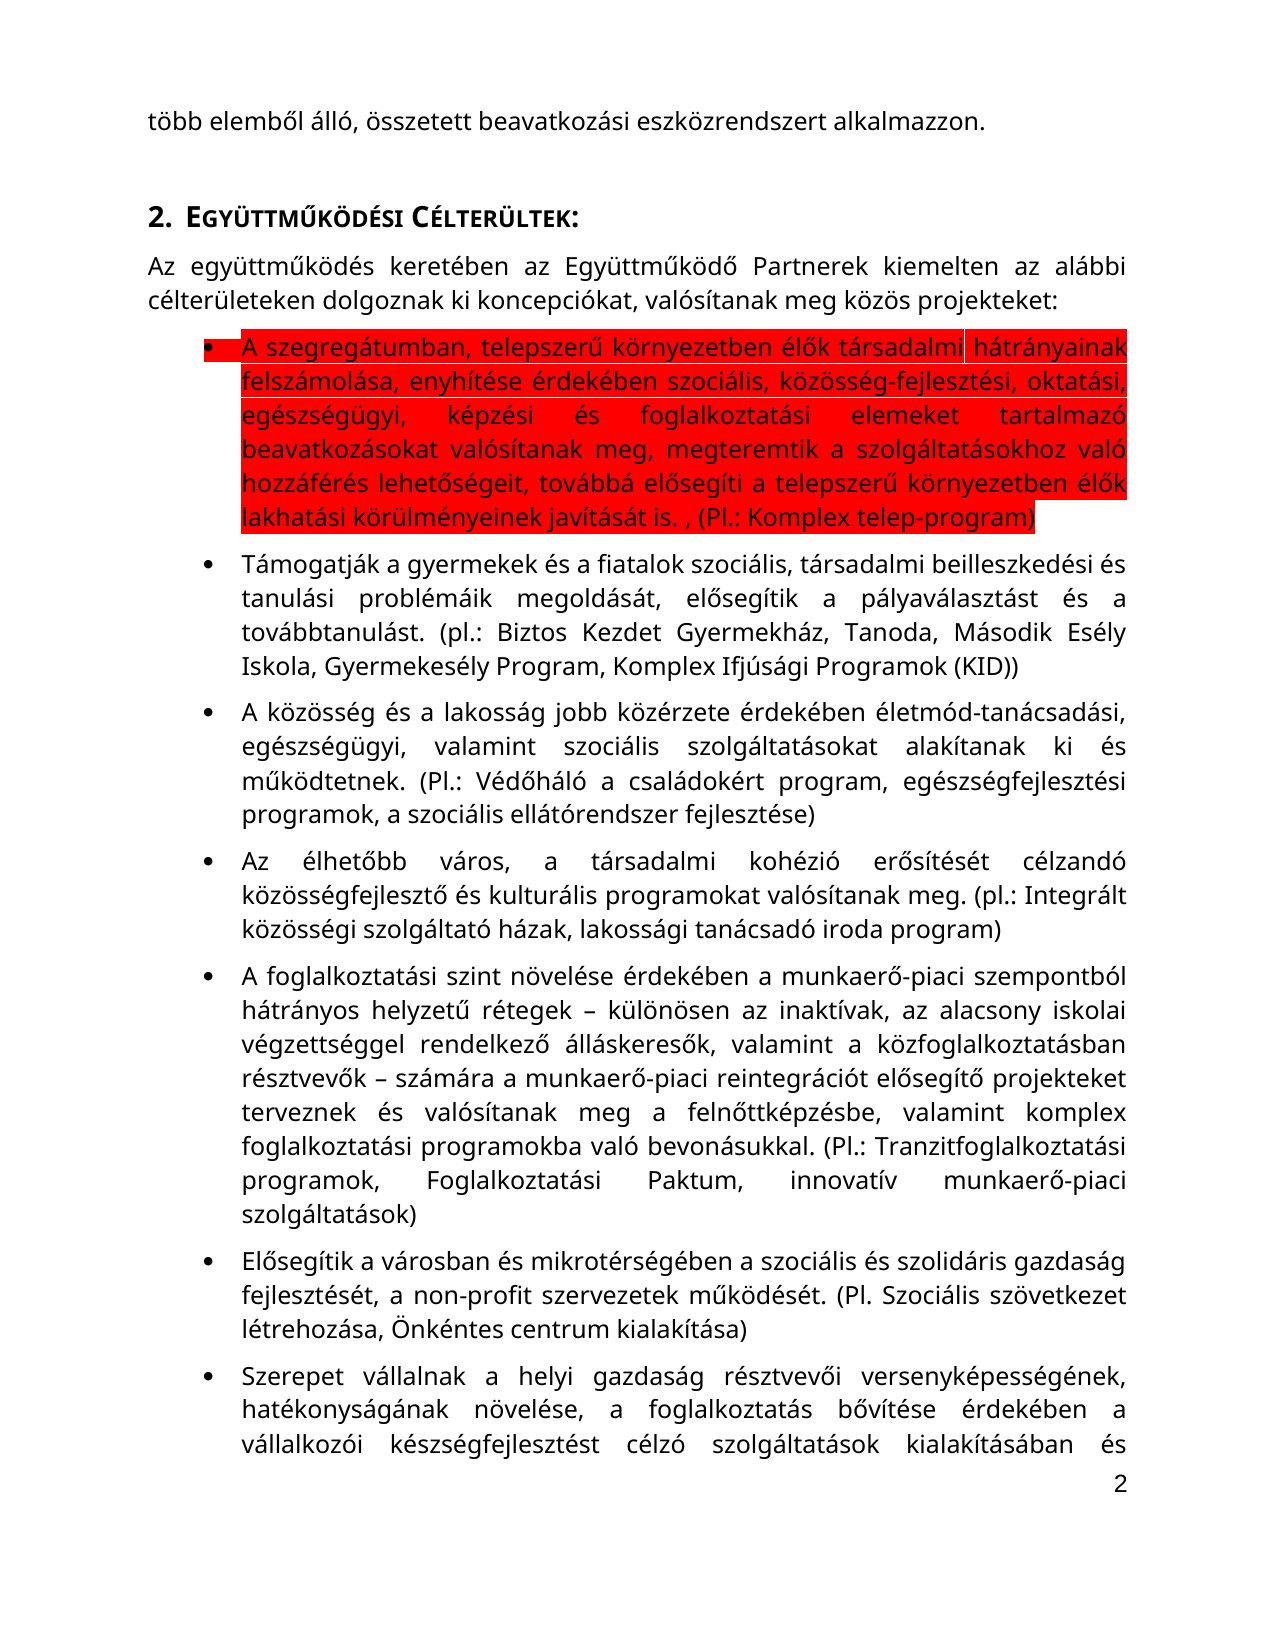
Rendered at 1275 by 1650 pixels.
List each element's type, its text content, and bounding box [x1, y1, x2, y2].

list A foglalkoztatási szint növelése érdekében a munkaerő-piaci szempontból hátrányos helyzetű rétegek – különösen az inaktívak, az alacsony iskolai végzettséggel rendelkező álláskeresők, valamint a közfoglalkoztatásban résztvevők – számára a munkaerő-piaci reintegrációt elősegítő projekteket terveznek és valósítanak meg a felnőttképzésbe, valamint komplex foglalkoztatási programokba való bevonásukkal. (Pl.: Tranzitfoglalkoztatási programok, Foglalkoztatási Paktum, innovatív munkaerő-piaci szolgáltatások) [204, 958, 1127, 1231]
list Az élhetőbb város, a társadalmi kohézió erősítését célzandó közösségfejlesztő és kulturális programokat valósítanak meg. (pl.: Integrált közösségi szolgáltató házak, lakossági tanácsadó iroda program) [204, 844, 1127, 946]
list A szegregátumban, telepszerű környezetben élők társadalmi hátrányainak felszámolása, enyhítése érdekében szociális, közösség-fejlesztési, oktatási, egészségügyi, képzési és foglalkoztatási elemeket tartalmazó beavatkozásokat valósítanak meg, megteremtik a szolgáltatásokhoz való hozzáférés lehetőségeit, továbbá elősegíti a telepszerű környezetben élők lakhatási körülményeinek javítását is. , (Pl.: Komplex telep-program) [204, 329, 1127, 534]
list A közösség és a lakosság jobb közérzete érdekében életmód-tanácsadási, egészségügyi, valamint szociális szolgáltatásokat alakítanak ki és működtetnek. (Pl.: Védőháló a családokért program, egészségfejlesztési programok, a szociális ellátórendszer fejlesztése) [204, 695, 1127, 831]
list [204, 1358, 1127, 1460]
list Támogatják a gyermekek és a fiatalok szociális, társadalmi beilleszkedési és tanulási problémáik megoldását, elősegítik a pályaválasztást és a továbbtanulást. (pl.: Biztos Kezdet Gyermekház, Tanoda, Második Esély Iskola, Gyermekesély Program, Komplex Ifjúsági Programok (KID)) [204, 546, 1127, 682]
list Elősegítik a városban és mikrotérségében a szociális és szolidáris gazdaság fejlesztését, a non-profit szervezetek működését. (Pl. Szociális szövetkezet létrehozása, Önkéntes centrum kialakítása) [204, 1243, 1127, 1346]
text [148, 103, 1127, 137]
subtitle Együttműködési Célterültek: [148, 197, 1127, 236]
text Az együttműködés keretében az Együttműködő Partnerek kiemelten az alábbi célterületeken dolgoznak ki koncepciókat, valósítanak meg közös projekteket: [148, 249, 1127, 317]
